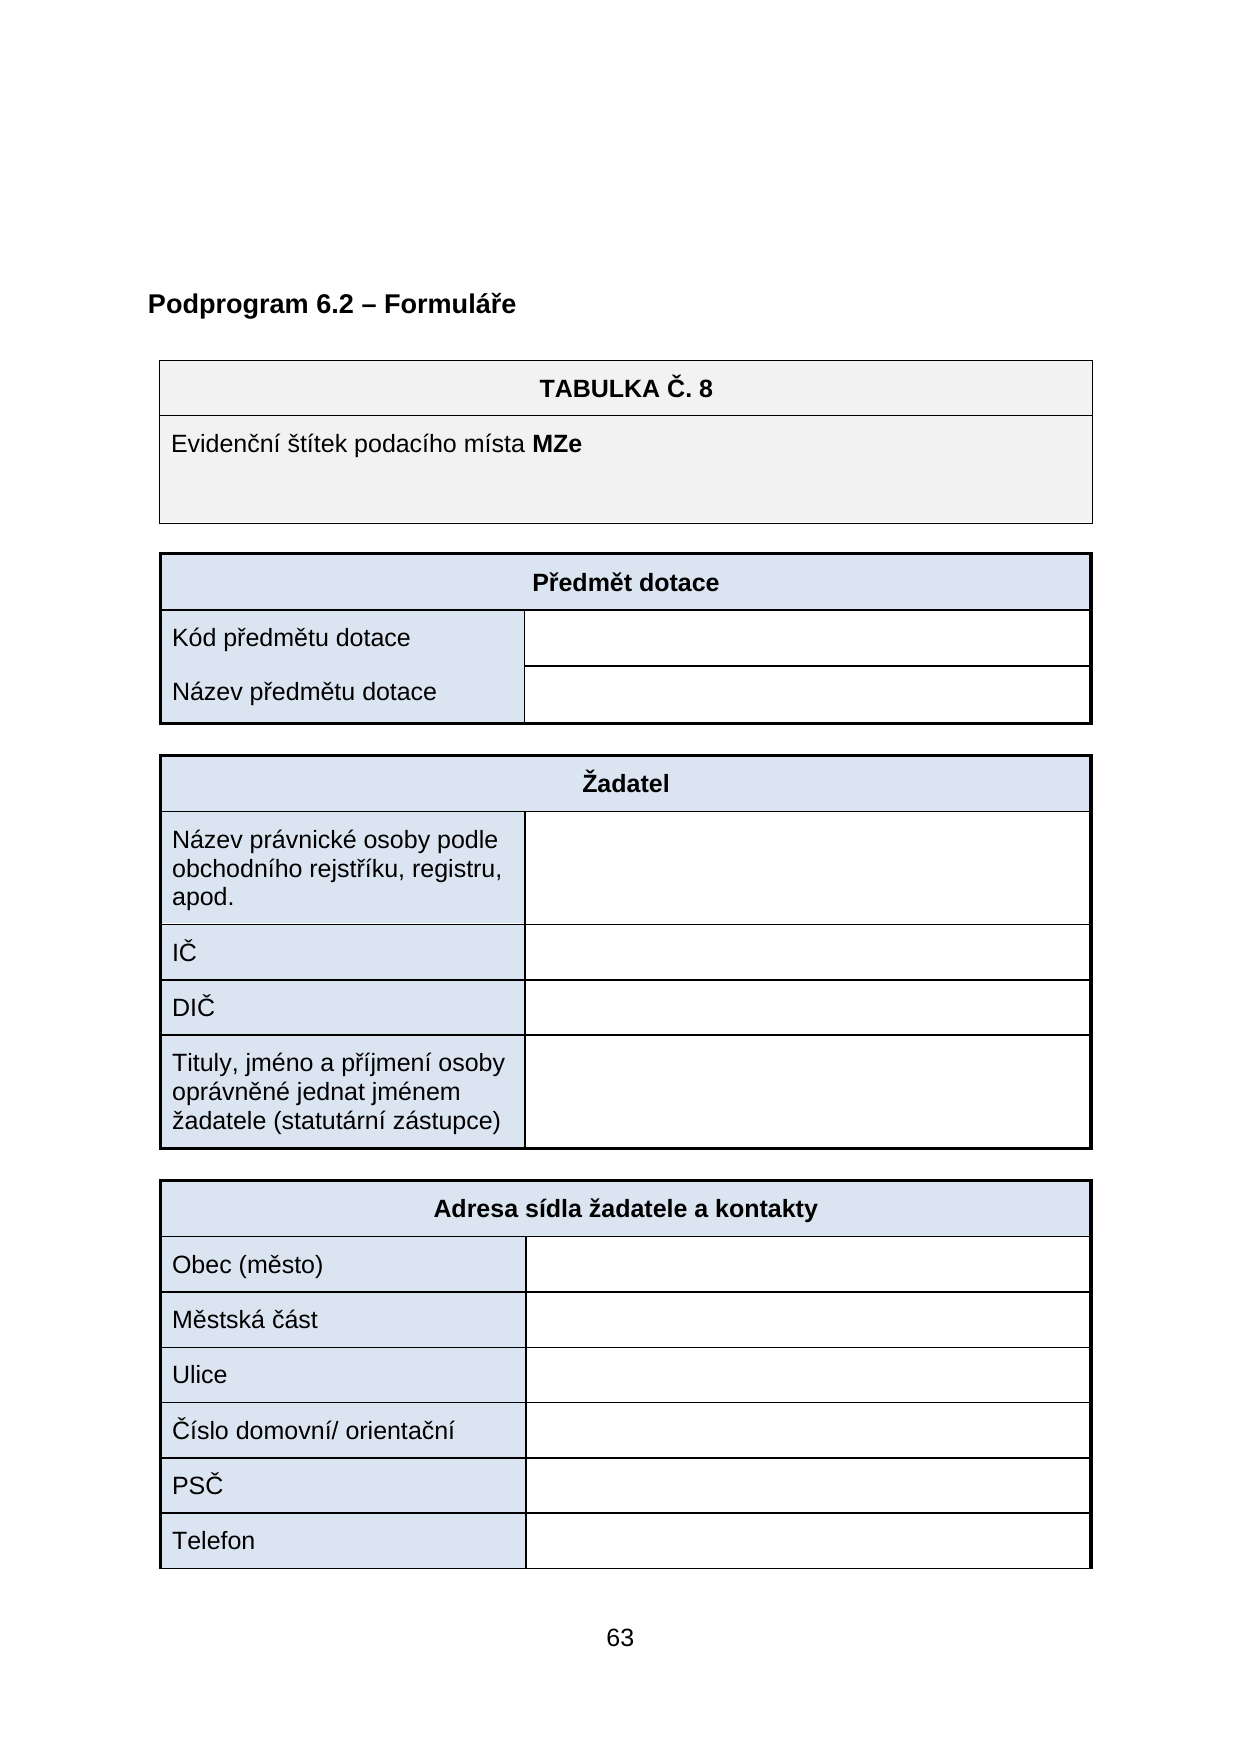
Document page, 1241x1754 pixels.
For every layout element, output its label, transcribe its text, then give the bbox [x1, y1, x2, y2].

table_cell Ulice [162, 1348, 525, 1402]
table_cell Obec (město) [162, 1237, 525, 1291]
table_cell [527, 1514, 1089, 1568]
table_header Žadatel [162, 757, 1089, 811]
table_cell [527, 1237, 1089, 1291]
table_cell [526, 812, 1089, 923]
table_cell [525, 611, 1089, 665]
table_cell PSČ [162, 1459, 525, 1512]
table_header Tabulka č. 8 [160, 361, 1092, 415]
table_header Adresa sídla žadatele a kontakty [162, 1182, 1089, 1236]
table_cell IČ [162, 925, 524, 979]
table_cell Tituly, jméno a příjmení osoby oprávněné jednat jménem žadatele (statutární zástupce) [162, 1036, 524, 1147]
table_cell [527, 1293, 1089, 1346]
table_cell Telefon [162, 1514, 525, 1568]
table_cell Kód předmětu dotace Název předmětu dotace [162, 611, 524, 722]
table_header Předmět dotace [162, 555, 1089, 609]
table_cell [527, 1348, 1089, 1402]
table_cell [526, 981, 1089, 1034]
table_cell [527, 1403, 1089, 1457]
table_cell DIČ [162, 981, 524, 1034]
table_cell [526, 1036, 1089, 1147]
table_cell [527, 1459, 1089, 1512]
table_cell Číslo domovní/ orientační [162, 1403, 525, 1457]
table_cell Evidenční štítek podacího místa MZe [160, 416, 1092, 522]
table_cell Název právnické osoby podle obchodního rejstříku, registru, apod. [162, 812, 524, 923]
table_cell [526, 925, 1089, 979]
table_cell Městská část [162, 1293, 525, 1346]
subtitle Podprogram 6.2 – Formuláře [148, 288, 1092, 319]
table_cell [525, 667, 1089, 722]
